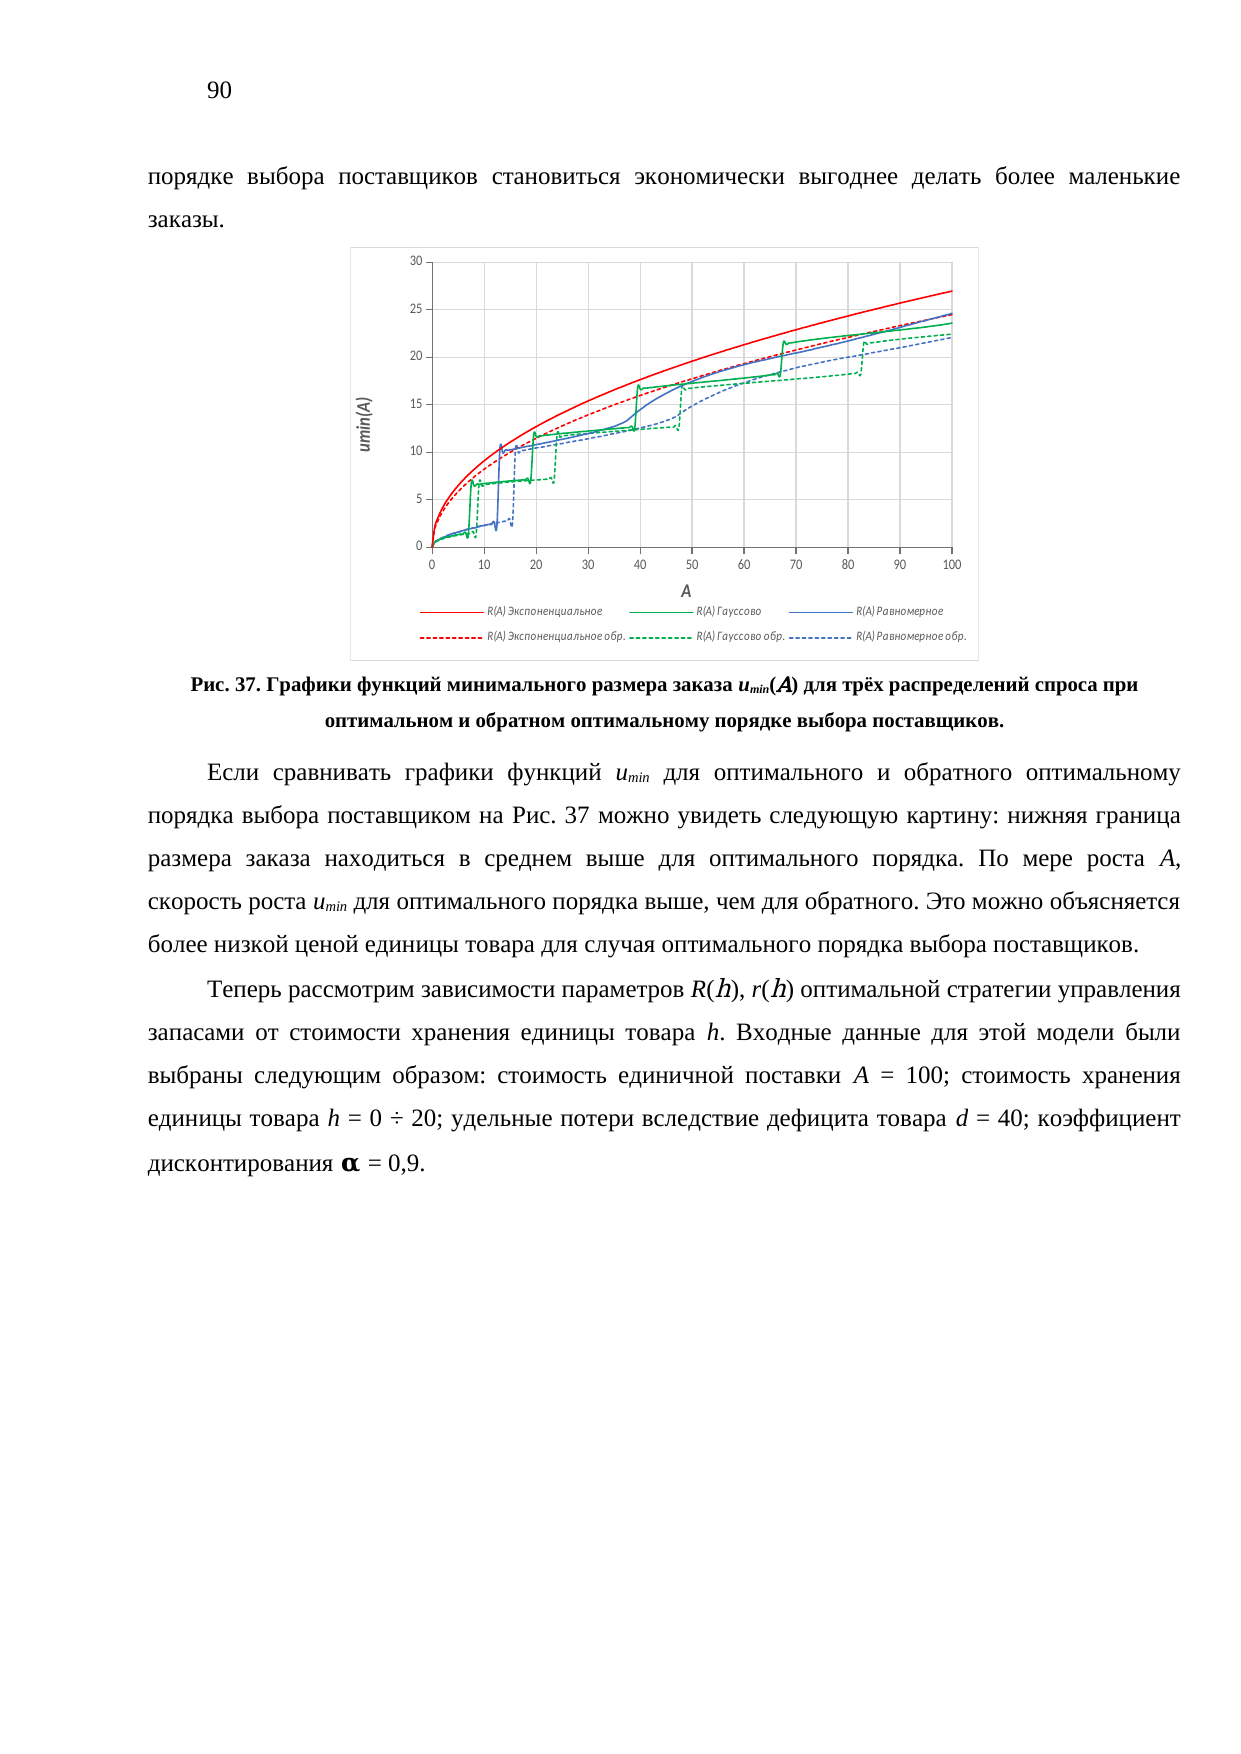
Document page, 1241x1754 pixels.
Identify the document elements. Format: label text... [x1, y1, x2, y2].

text Теперь рассмотрим зависимости параметров R(h), r(h) оптимальной стратегии управления запасами от стоимости хранения единицы товара h. Входные данные для этой модели были выбраны следующим образом: стоимость единичной поставки A = 100; стоимость хранения единицы товара h = 0 ÷ 20; удельные потери вследствие дефицита товара d = 40; коэффициент дисконтирования 𝛂 = 0,9. [148, 1083, 1181, 1177]
text Теперь рассмотрим зависимости параметров R(h), r(h) оптимальной стратегии управления запасами от стоимости хранения единицы товара h. Входные данные для этой модели были выбраны следующим образом: стоимость единичной поставки A = 100; стоимость хранения единицы товара h = 0 ÷ 20; удельные потери вследствие дефицита товара d = 40; коэффициент дисконтирования 𝛂 = 0,9. [148, 1046, 1181, 1081]
text Если сравнивать графики функций umin для оптимального и обратного оптимальному порядка выбора поставщиком на рис. 37 можно увидеть следующую картину: нижняя граница размера заказа находиться в среднем выше для оптимального порядка. По мере роста A, скорость роста umin для оптимального порядка выше, чем для обратного. Это можно объясняется более низкой ценой единицы товара для случая оптимального порядка выбора поставщиков. [148, 757, 1181, 958]
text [148, 190, 1181, 233]
text Теперь рассмотрим зависимости параметров R(h), r(h) оптимальной стратегии управления запасами от стоимости хранения единицы товара h. Входные данные для этой модели были выбраны следующим образом: стоимость единичной поставки A = 100; стоимость хранения единицы товара h = 0 ÷ 20; удельные потери вследствие дефицита товара d = 40; коэффициент дисконтирования 𝛂 = 0,9. [148, 972, 1181, 1017]
